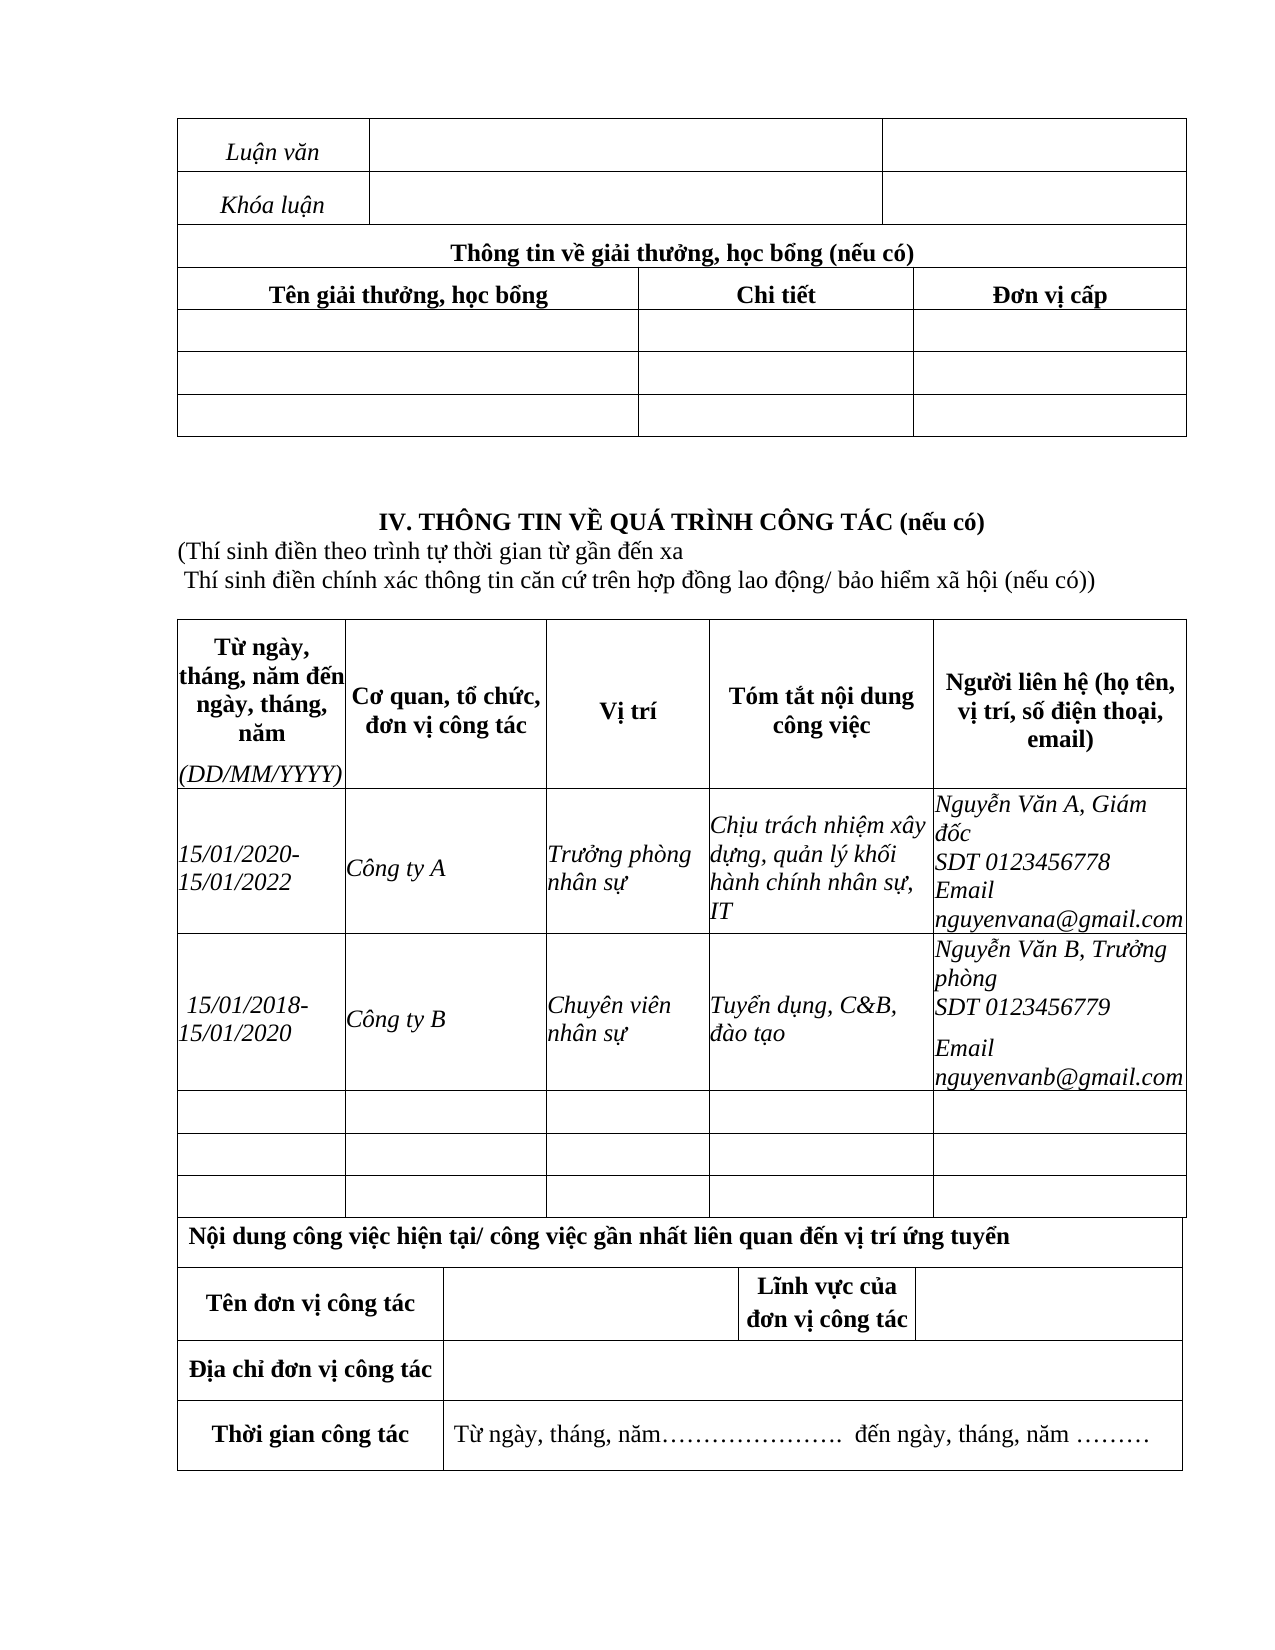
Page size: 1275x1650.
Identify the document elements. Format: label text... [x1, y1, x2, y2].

table_cell [710, 1176, 933, 1217]
text IV. THÔNG TIN VỀ QUÁ TRÌNH CÔNG TÁC (nếu có) [177, 507, 1186, 536]
table_cell [710, 1091, 933, 1133]
table_cell [883, 172, 1186, 224]
table_cell [883, 119, 1186, 171]
table_cell [178, 1091, 345, 1133]
table_cell [178, 352, 638, 393]
table_cell [370, 119, 882, 171]
table_cell [934, 1134, 1186, 1175]
table_cell Tên đơn vị công tác [178, 1268, 443, 1340]
table_cell [346, 1091, 546, 1133]
table_cell Công ty A [346, 789, 546, 933]
table_cell Công ty B [346, 934, 546, 1090]
table_cell [914, 395, 1186, 436]
table_cell Chi tiết [639, 268, 913, 309]
table_cell [547, 1134, 709, 1175]
table_cell [914, 352, 1186, 393]
table_cell [639, 310, 913, 351]
table_cell Tuyển dụng, C&B, đào tạo [710, 934, 933, 1090]
table_cell [934, 1176, 1186, 1217]
table_cell Trưởng phòng nhân sự [547, 789, 709, 933]
table_cell Khóa luận [178, 172, 369, 224]
table_cell [934, 1091, 1186, 1133]
table_cell [178, 1134, 345, 1175]
table_cell Thông tin về giải thưởng, học bổng (nếu có) [178, 225, 1186, 267]
table_cell [639, 352, 913, 393]
table_header Cơ quan, tổ chức, đơn vị công tác [346, 620, 546, 788]
text (Thí sinh điền theo trình tự thời gian từ gần đến xa [177, 536, 1186, 565]
table_header Từ ngày, tháng, năm đến ngày, tháng, năm (DD/MM/YYYY) [178, 620, 345, 788]
table_header Vị trí [547, 620, 709, 788]
table_cell [916, 1268, 1182, 1340]
table_cell 15/01/2018-15/01/2020 [178, 934, 345, 1090]
table_cell [178, 395, 638, 436]
text Thí sinh điền chính xác thông tin căn cứ trên hợp đồng lao động/ bảo hiểm xã hội (nếu có)) [177, 565, 1186, 593]
table_cell [639, 395, 913, 436]
table_cell [914, 310, 1186, 351]
table_cell Nguyễn Văn B, Trưởng phòng SDT 0123456779 Email nguyenvanb@gmail.com [934, 934, 1186, 1090]
table_cell [444, 1341, 1182, 1400]
table_cell [444, 1268, 738, 1340]
table_cell Đơn vị cấp [914, 268, 1186, 309]
table_header Người liên hệ (họ tên, vị trí, số điện thoại, email) [934, 620, 1186, 788]
table_cell [178, 1176, 345, 1217]
table_cell [178, 310, 638, 351]
table_cell [547, 1176, 709, 1217]
table_cell Chuyên viên nhân sự [547, 934, 709, 1090]
table_cell Luận văn [178, 119, 369, 171]
table_cell Từ ngày, tháng, năm…………………. đến ngày, tháng, năm ……… [444, 1401, 1182, 1470]
table_cell Nguyễn Văn A, Giám đốc SDT 0123456778 Email nguyenvana@gmail.com [934, 789, 1186, 933]
table_cell [547, 1091, 709, 1133]
table_cell [346, 1134, 546, 1175]
table_cell Lĩnh vực của đơn vị công tác [739, 1268, 915, 1340]
table_header Tóm tắt nội dung công việc [710, 620, 933, 788]
table_cell Nội dung công việc hiện tại/ công việc gần nhất liên quan đến vị trí ứng tuyển [178, 1218, 1182, 1267]
table_cell Địa chỉ đơn vị công tác [178, 1341, 443, 1400]
table_cell [346, 1176, 546, 1217]
table_cell Tên giải thưởng, học bổng [178, 268, 638, 309]
table_cell Chịu trách nhiệm xây dựng, quản lý khối hành chính nhân sự, IT [710, 789, 933, 933]
table_cell [370, 172, 882, 224]
table_cell [710, 1134, 933, 1175]
table_cell 15/01/2020-15/01/2022 [178, 789, 345, 933]
table_cell Thời gian công tác [178, 1401, 443, 1470]
